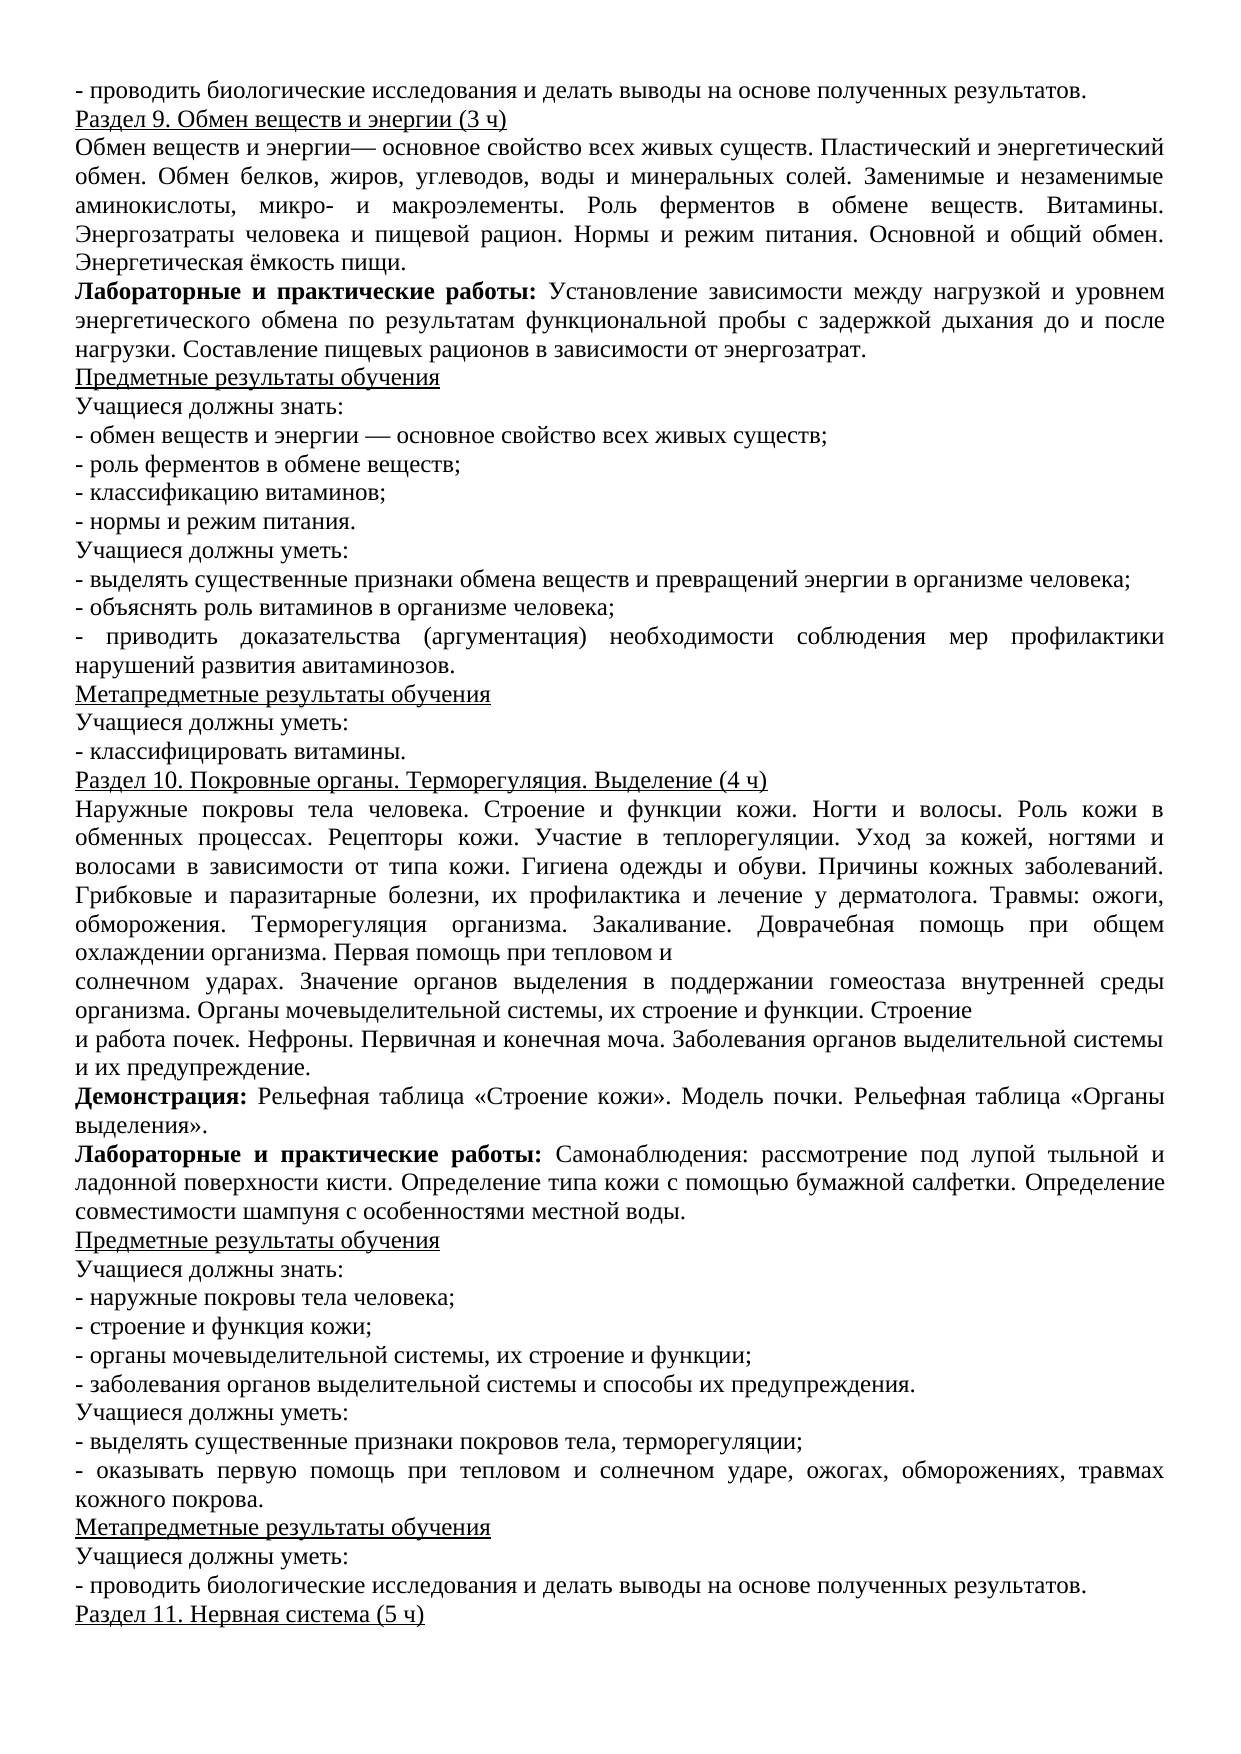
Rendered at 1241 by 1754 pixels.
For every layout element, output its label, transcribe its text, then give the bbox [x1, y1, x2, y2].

text - органы мочевыделительной системы, их строение и функции; [75, 1340, 1165, 1369]
text - выделять существенные признаки обмена веществ и превращений энергии в организме человека; [75, 564, 1165, 592]
text Раздел 9. Обмен веществ и энергии (3 ч) [75, 104, 1165, 132]
text - проводить биологические исследования и делать выводы на основе полученных результатов. [75, 75, 1165, 104]
text - строение и функция кожи; [75, 1311, 1165, 1340]
text Учащиеся должны знать: [75, 391, 1165, 420]
text Раздел 11. Нервная система (5 ч) [75, 1599, 1165, 1627]
text - классификацию витаминов; [75, 477, 1165, 506]
text солнечном ударах. Значение органов выделения в поддержании гомеостаза внутренней среды организма. Органы мочевыделительной системы, их строение и функции. Строение [75, 966, 1165, 1024]
text Учащиеся должны уметь: [75, 707, 1165, 736]
text - обмен веществ и энергии — основное свойство всех живых существ; [75, 420, 1165, 449]
text Предметные результаты обучения [75, 362, 1165, 391]
text Демонстрация: Рельефная таблица «Строение кожи». Модель почки. Рельефная таблица «Органы выделения». [75, 1081, 1165, 1139]
text - нормы и режим питания. [75, 506, 1165, 535]
text Обмен веществ и энергии— основное свойство всех живых существ. Пластический и энергетический обмен. Обмен белков, жиров, углеводов, воды и минеральных солей. Заменимые и незаменимые аминокислоты, микро- и макроэлементы. Роль ферментов в обмене веществ. Витамины. Энергозатраты человека и пищевой рацион. Нормы и режим питания. Основной и общий обмен. Энергетическая ёмкость пищи. [75, 132, 1165, 276]
text - объяснять роль витаминов в организме человека; [75, 592, 1165, 621]
text Учащиеся должны уметь: [75, 1541, 1165, 1570]
text - выделять существенные признаки покровов тела, терморегуляции; [75, 1426, 1165, 1455]
text - заболевания органов выделительной системы и способы их предупреждения. [75, 1369, 1165, 1397]
text Метапредметные результаты обучения [75, 679, 1165, 707]
text - роль ферментов в обмене веществ; [75, 449, 1165, 477]
text - классифицировать витамины. [75, 736, 1165, 765]
text Раздел 10. Покровные органы. Терморегуляция. Выделение (4 ч) [75, 765, 1165, 794]
text и работа почек. Нефроны. Первичная и конечная моча. Заболевания органов выделительной системы и их предупреждение. [75, 1024, 1165, 1081]
text Учащиеся должны уметь: [75, 535, 1165, 564]
text Метапредметные результаты обучения [75, 1512, 1165, 1541]
text Учащиеся должны уметь: [75, 1397, 1165, 1426]
text Лабораторные и практические работы: Самонаблюдения: рассмотрение под лупой тыльной и ладонной поверхности кисти. Определение типа кожи с помощью бумажной салфетки. Определение совместимости шампуня с особенностями местной воды. [75, 1139, 1165, 1225]
text Предметные результаты обучения [75, 1225, 1165, 1254]
text - наружные покровы тела человека; [75, 1282, 1165, 1311]
text - оказывать первую помощь при тепловом и солнечном ударе, ожогах, обморожениях, травмах кожного покрова. [75, 1455, 1165, 1512]
text Учащиеся должны знать: [75, 1254, 1165, 1282]
text - проводить биологические исследования и делать выводы на основе полученных результатов. [75, 1570, 1165, 1599]
text Лабораторные и практические работы: Установление зависимости между нагрузкой и уровнем энергетического обмена по результатам функциональной пробы с задержкой дыхания до и после нагрузки. Составление пищевых рационов в зависимости от энергозатрат. [75, 276, 1165, 362]
text - приводить доказательства (аргументация) необходимости соблюдения мер профилактики нарушений развития авитаминозов. [75, 621, 1165, 679]
text Наружные покровы тела человека. Строение и функции кожи. Ногти и волосы. Роль кожи в обменных процессах. Рецепторы кожи. Участие в теплорегуляции. Уход за кожей, ногтями и волосами в зависимости от типа кожи. Гигиена одежды и обуви. Причины кожных заболеваний. Грибковые и паразитарные болезни, их профилактика и лечение у дерматолога. Травмы: ожоги, обморожения. Терморегуляция организма. Закаливание. Доврачебная помощь при общем охлаждении организма. Первая помощь при тепловом и [75, 794, 1165, 966]
